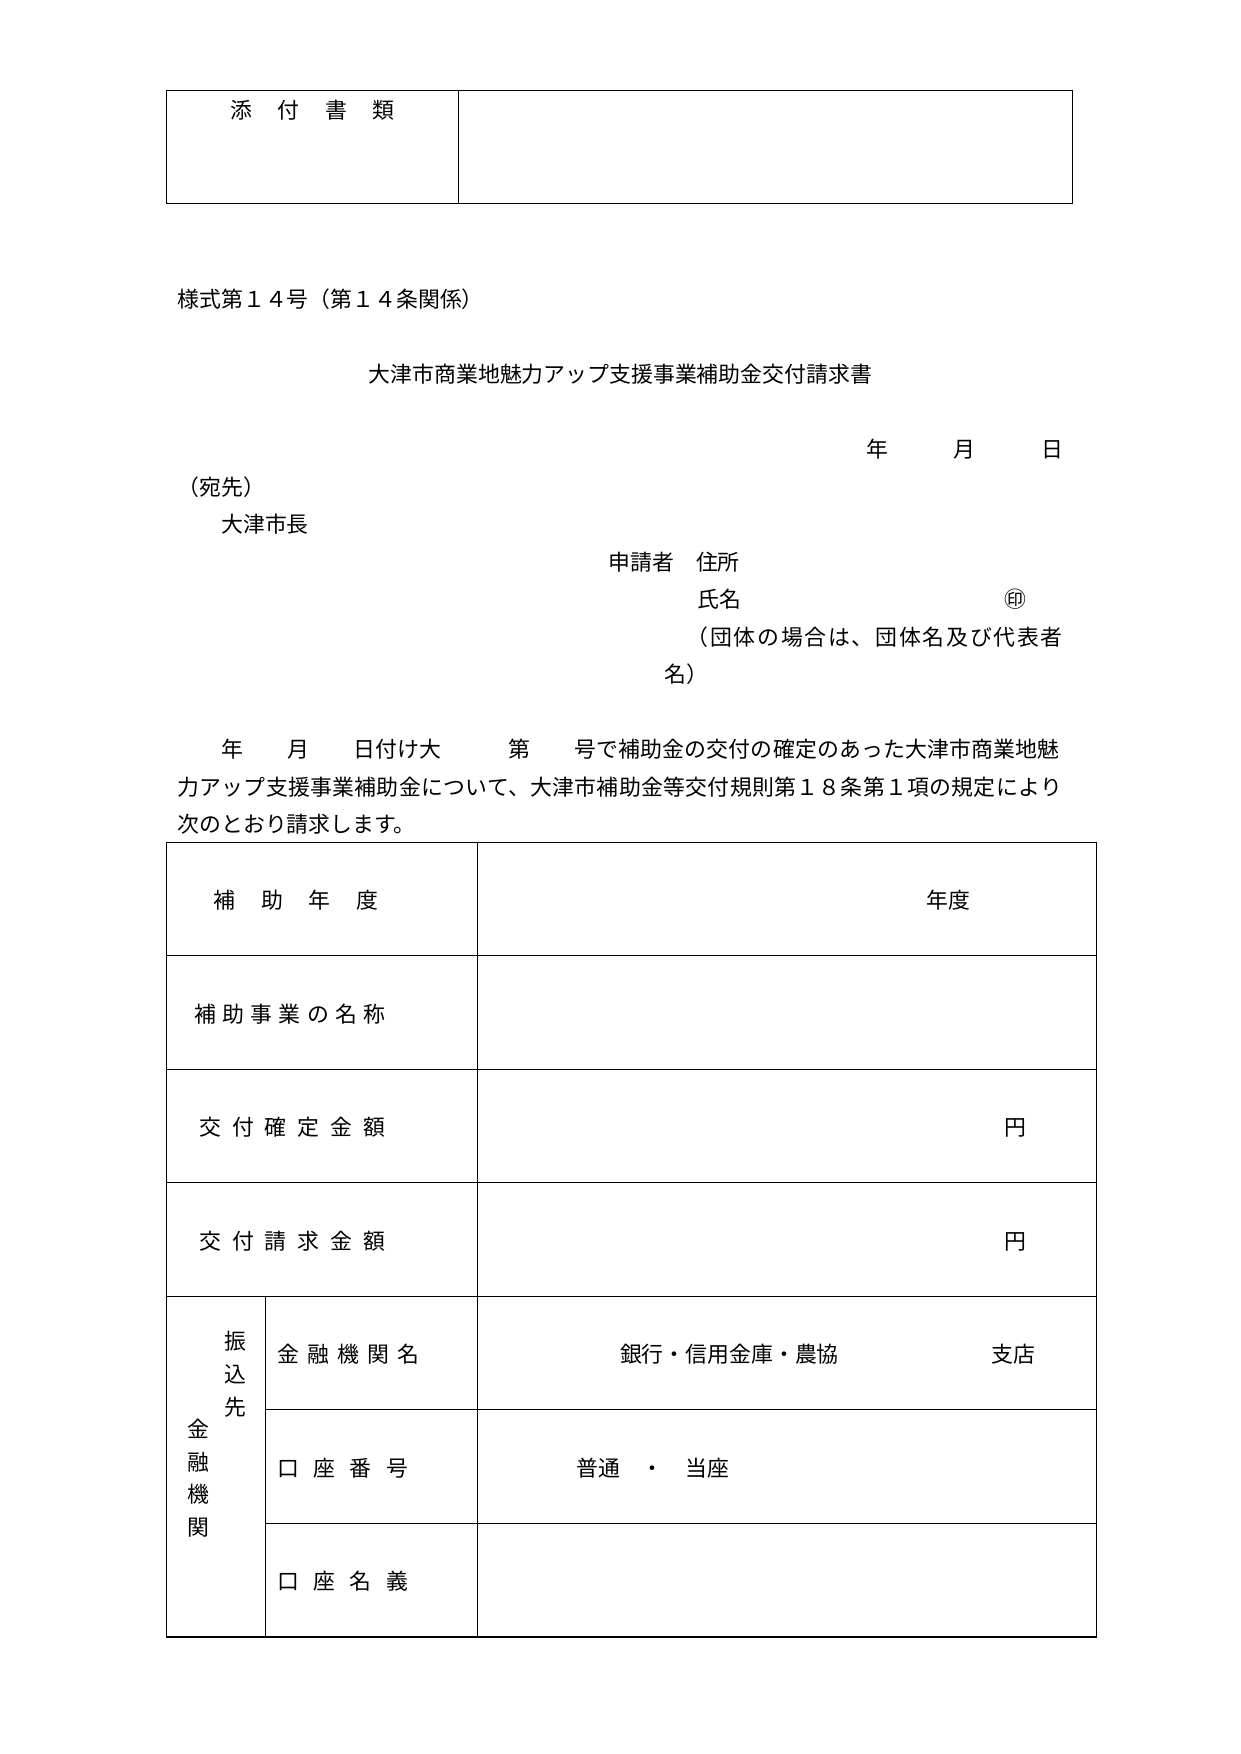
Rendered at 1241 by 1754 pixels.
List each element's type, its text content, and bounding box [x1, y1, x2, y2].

text 氏名 ㊞ [627, 579, 1063, 617]
text 様式第１４号（第１４条関係） [177, 279, 1063, 317]
text 大津市長 [177, 504, 1063, 542]
table_cell [478, 956, 1096, 1069]
table_cell 銀行・信用金庫・農協 支店 [478, 1297, 1096, 1409]
text 年 月 日 [177, 429, 1063, 467]
table_header 年度 [478, 843, 1096, 955]
table_cell 補助事業の名称 [167, 956, 477, 1069]
table_cell 普通 ・ 当座 [478, 1410, 1096, 1523]
text （宛先） [177, 467, 1063, 504]
table_cell 口座名義 [266, 1524, 477, 1636]
table_cell 口座番号 [266, 1410, 477, 1523]
table_cell 円 [478, 1070, 1096, 1182]
table_cell 添付書類 [167, 91, 458, 203]
text 大津市商業地魅力アップ支援事業補助金交付請求書 [177, 354, 1063, 392]
table_cell 交付請求金額 [167, 1183, 477, 1296]
table_cell 金融機関名 [266, 1297, 477, 1409]
table_cell [459, 91, 1072, 203]
table_cell 円 [478, 1183, 1096, 1296]
table_cell [478, 1524, 1096, 1636]
table_header 補助年度 [167, 843, 477, 955]
table_cell 振込先 金融機関 [167, 1297, 265, 1636]
text 年 月 日付け大 第 号で補助金の交付の確定のあった大津市商業地魅力アップ支援事業補助金について、大津市補助金等交付規則第１８条第１項の規定により次のとおり請求します。 [177, 729, 1063, 842]
text 申請者 住所 [608, 542, 1063, 579]
text （団体の場合は、団体名及び代表者名） [664, 617, 1063, 692]
table_cell 交付確定金額 [167, 1070, 477, 1182]
